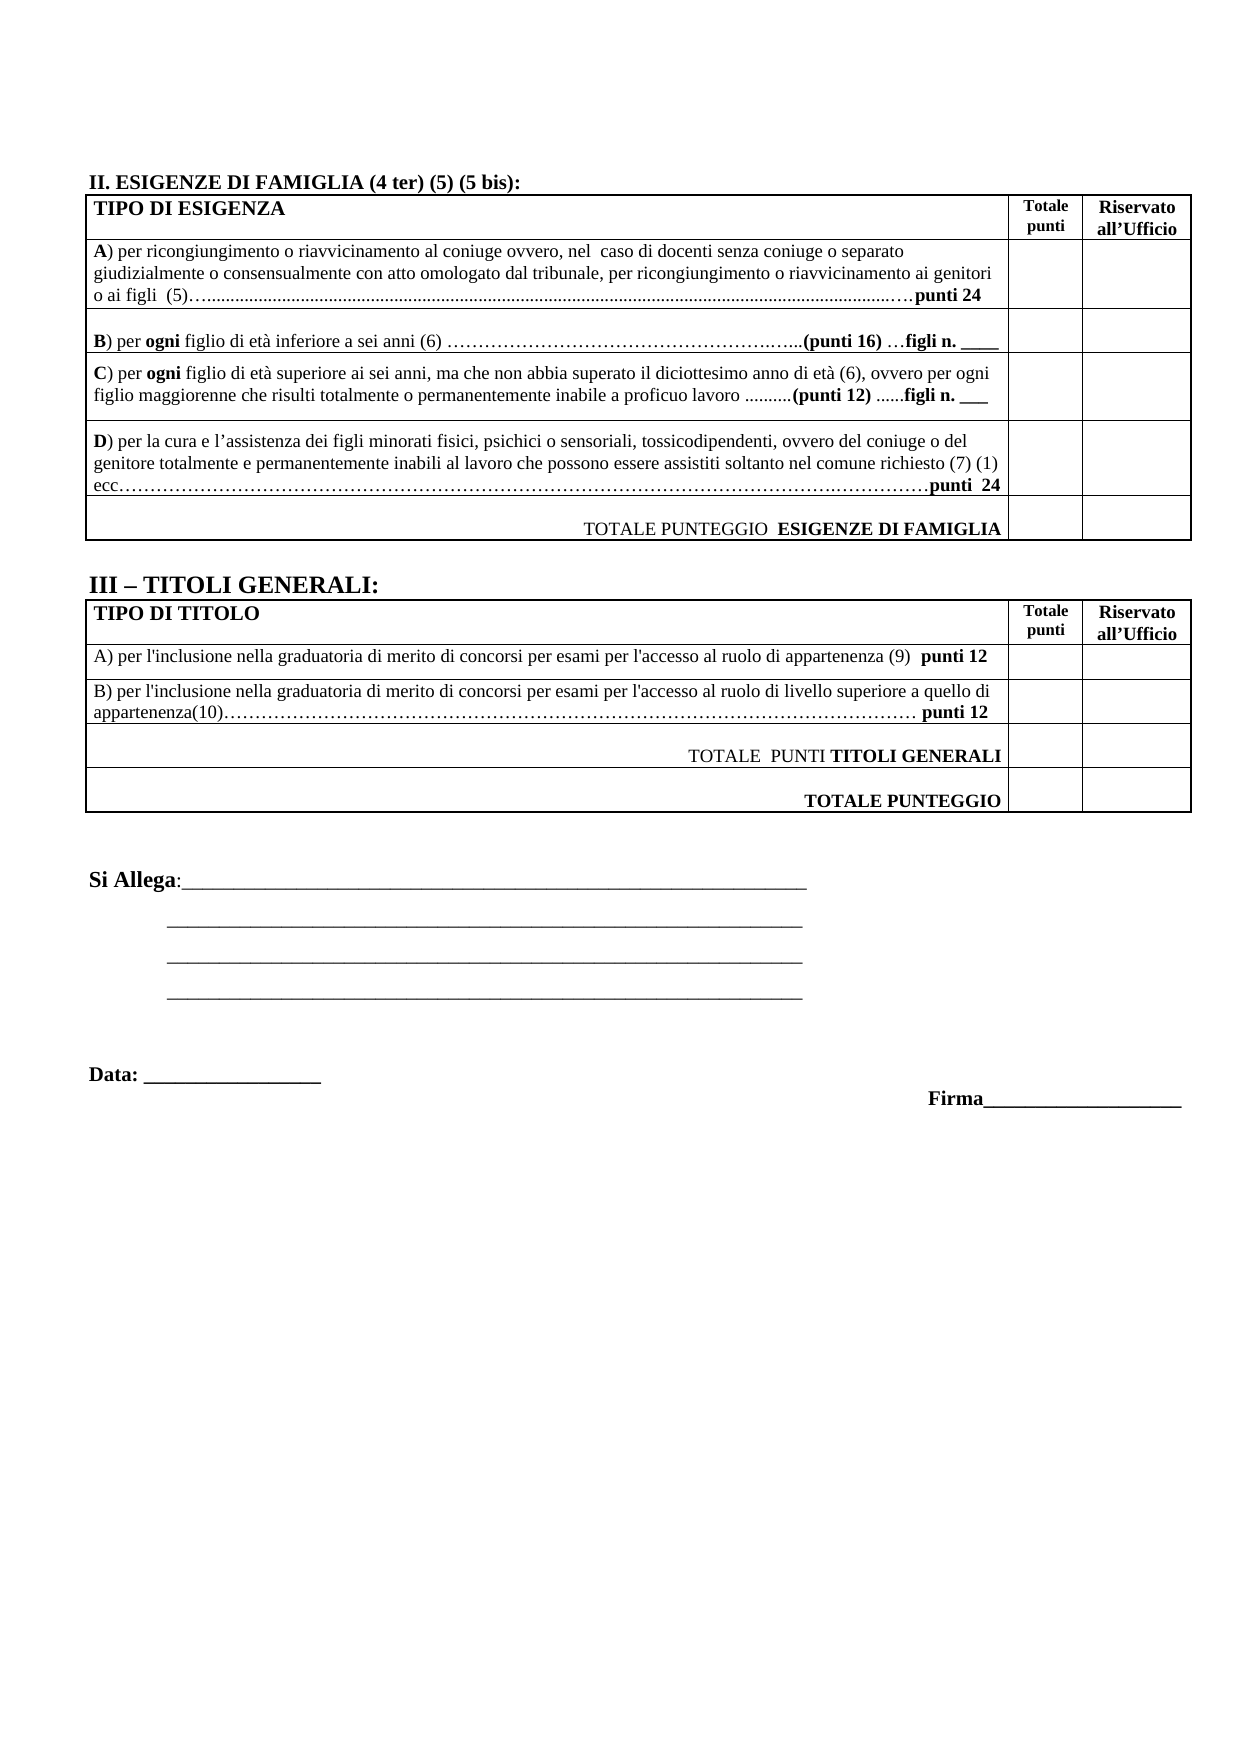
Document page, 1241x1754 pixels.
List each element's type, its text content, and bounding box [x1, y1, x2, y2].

table_cell B) per ogni figlio di età inferiore a sei anni (6) …………………………………………….…...(punti 16) …figli n. ____ [87, 309, 1008, 352]
table_header Totale punti [1009, 196, 1082, 239]
table_cell B) per l'inclusione nella graduatoria di merito di concorsi per esami per l'accesso al ruolo di livello superiore a quello di appartenenza(10)………………………………………………………………………………………………… punti 12 [87, 680, 1008, 723]
list _____________________________________________________________ [89, 978, 1181, 1002]
subtitle II. ESIGENZE DI FAMIGLIA (4 ter) (5) (5 bis): [89, 170, 1181, 194]
table_cell [1009, 309, 1082, 352]
table_cell C) per ogni figlio di età superiore ai sei anni, ma che non abbia superato il diciottesimo anno di età (6), ovvero per ogni figlio maggiorenne che risulti totalmente o permanentemente inabile a proficuo lavoro ..........(punti 12) ......figli n. ___ [87, 353, 1008, 420]
table_cell [1083, 496, 1190, 539]
table_cell [1009, 724, 1082, 767]
table_cell A) per l'inclusione nella graduatoria di merito di concorsi per esami per l'accesso al ruolo di appartenenza (9) punti 12 [87, 645, 1008, 679]
table_cell [1009, 768, 1082, 811]
table_cell [1083, 421, 1190, 495]
subtitle Firma___________________ [89, 1086, 1181, 1110]
table_cell TOTALE PUNTI TITOLI GENERALI [87, 724, 1008, 767]
table_cell [1083, 240, 1190, 307]
table_cell [1083, 768, 1190, 811]
table_header TIPO DI ESIGENZA [87, 196, 1008, 239]
table_cell [1009, 645, 1082, 679]
table_cell [1009, 680, 1082, 723]
text III – TITOLI GENERALI: [89, 570, 1181, 599]
list _____________________________________________________________ [89, 906, 1181, 930]
table_header Totale punti [1009, 601, 1082, 644]
table_cell [1083, 680, 1190, 723]
table_cell [1009, 496, 1082, 539]
table_cell TOTALE PUNTEGGIO [87, 768, 1008, 811]
table_cell [1083, 645, 1190, 679]
list Si Allega:____________________________________________________________ [89, 866, 1181, 892]
table_header Riservato all’Ufficio [1083, 196, 1190, 239]
list _____________________________________________________________ [89, 942, 1181, 966]
table_cell [1083, 353, 1190, 420]
table_cell [1009, 240, 1082, 307]
table_cell [1009, 421, 1082, 495]
table_header Riservato all’Ufficio [1083, 601, 1190, 644]
subtitle Data: _________________ [89, 1062, 1181, 1086]
table_cell [1083, 309, 1190, 352]
table_cell [1009, 353, 1082, 420]
table_cell D) per la cura e l’assistenza dei figli minorati fisici, psichici o sensoriali, tossicodipendenti, ovvero del coniuge o del genitore totalmente e permanentemente inabili al lavoro che possono essere assistiti soltanto nel comune richiesto (7) (1) ecc…………………………………………………………………………………………………….……………punti 24 [87, 421, 1008, 495]
table_cell [1083, 724, 1190, 767]
table_header TIPO DI TITOLO [87, 601, 1008, 644]
table_cell A) per ricongiungimento o riavvicinamento al coniuge ovvero, nel caso di docenti senza coniuge o separato giudizialmente o consensualmente con atto omologato dal tribunale, per ricongiungimento o riavvicinamento ai genitori o ai figli (5)…..................................................................................................................................................….punti 24 [87, 240, 1008, 307]
table_cell TOTALE PUNTEGGIO ESIGENZE DI FAMIGLIA [87, 496, 1008, 539]
